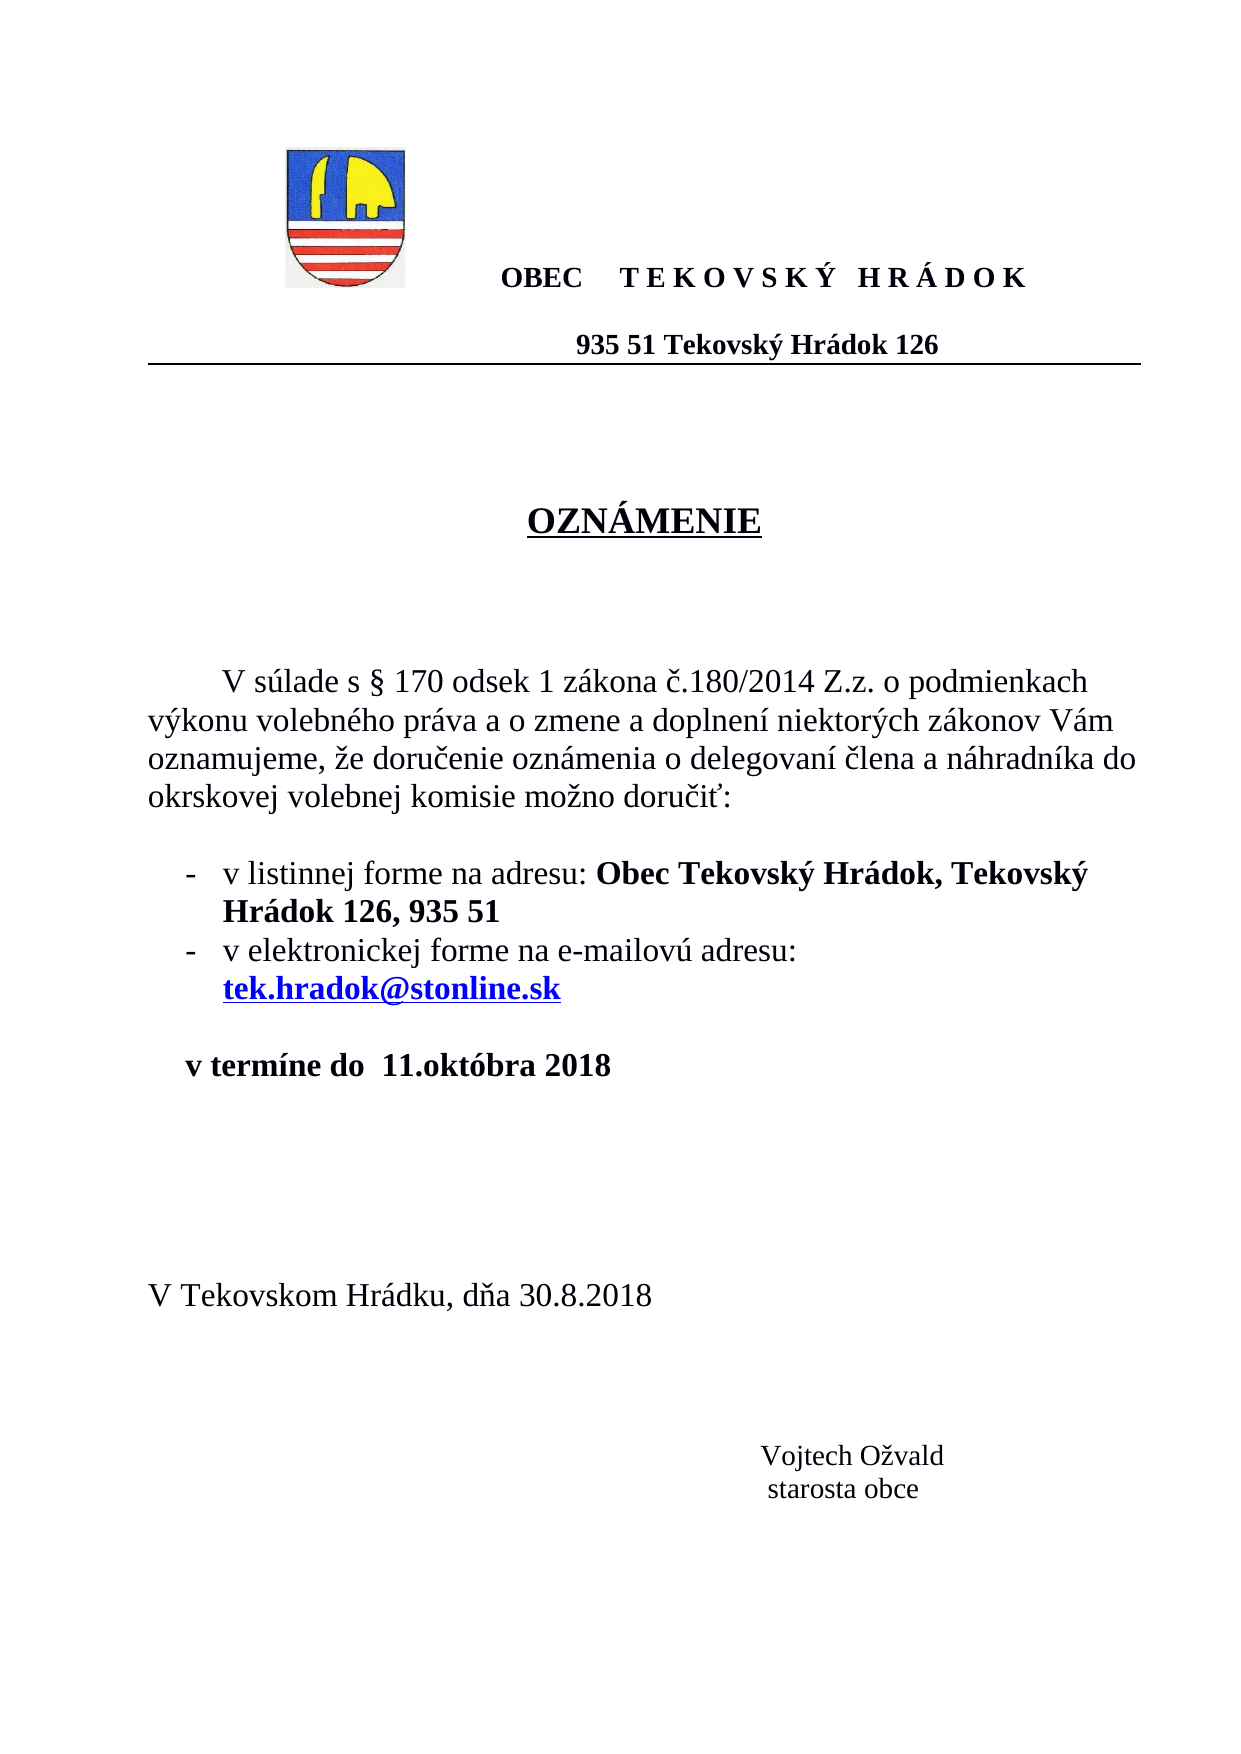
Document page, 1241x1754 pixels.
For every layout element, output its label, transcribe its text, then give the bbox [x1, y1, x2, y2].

list v listinnej forme na adresu: Obec Tekovský Hrádok, Tekovský Hrádok 126, 935 51 [185, 853, 1141, 930]
text Vojtech Ožvald [148, 1438, 1141, 1471]
list v elektronickej forme na e-mailovú adresu: tek.hradok@stonline.sk [185, 930, 1141, 1007]
picture [285, 147, 406, 288]
text OBEC T E K O V S K Ý H R Á D O K [148, 148, 1141, 294]
text starosta obce [148, 1471, 1141, 1505]
text OZNÁMENIE [148, 499, 1141, 542]
text V súlade s § 170 odsek 1 zákona č.180/2014 Z.z. o podmienkach výkonu volebného práva a o zmene a doplnení niektorých zákonov Vám oznamujeme, že doručenie oznámenia o delegovaní člena a náhradníka do okrskovej volebnej komisie možno doručiť: [148, 662, 1141, 815]
text 935 51 Tekovský Hrádok 126 [148, 327, 1141, 363]
text v termíne do 11.októbra 2018 [185, 1045, 1141, 1083]
text V Tekovskom Hrádku, dňa 30.8.2018 [148, 1275, 1141, 1313]
